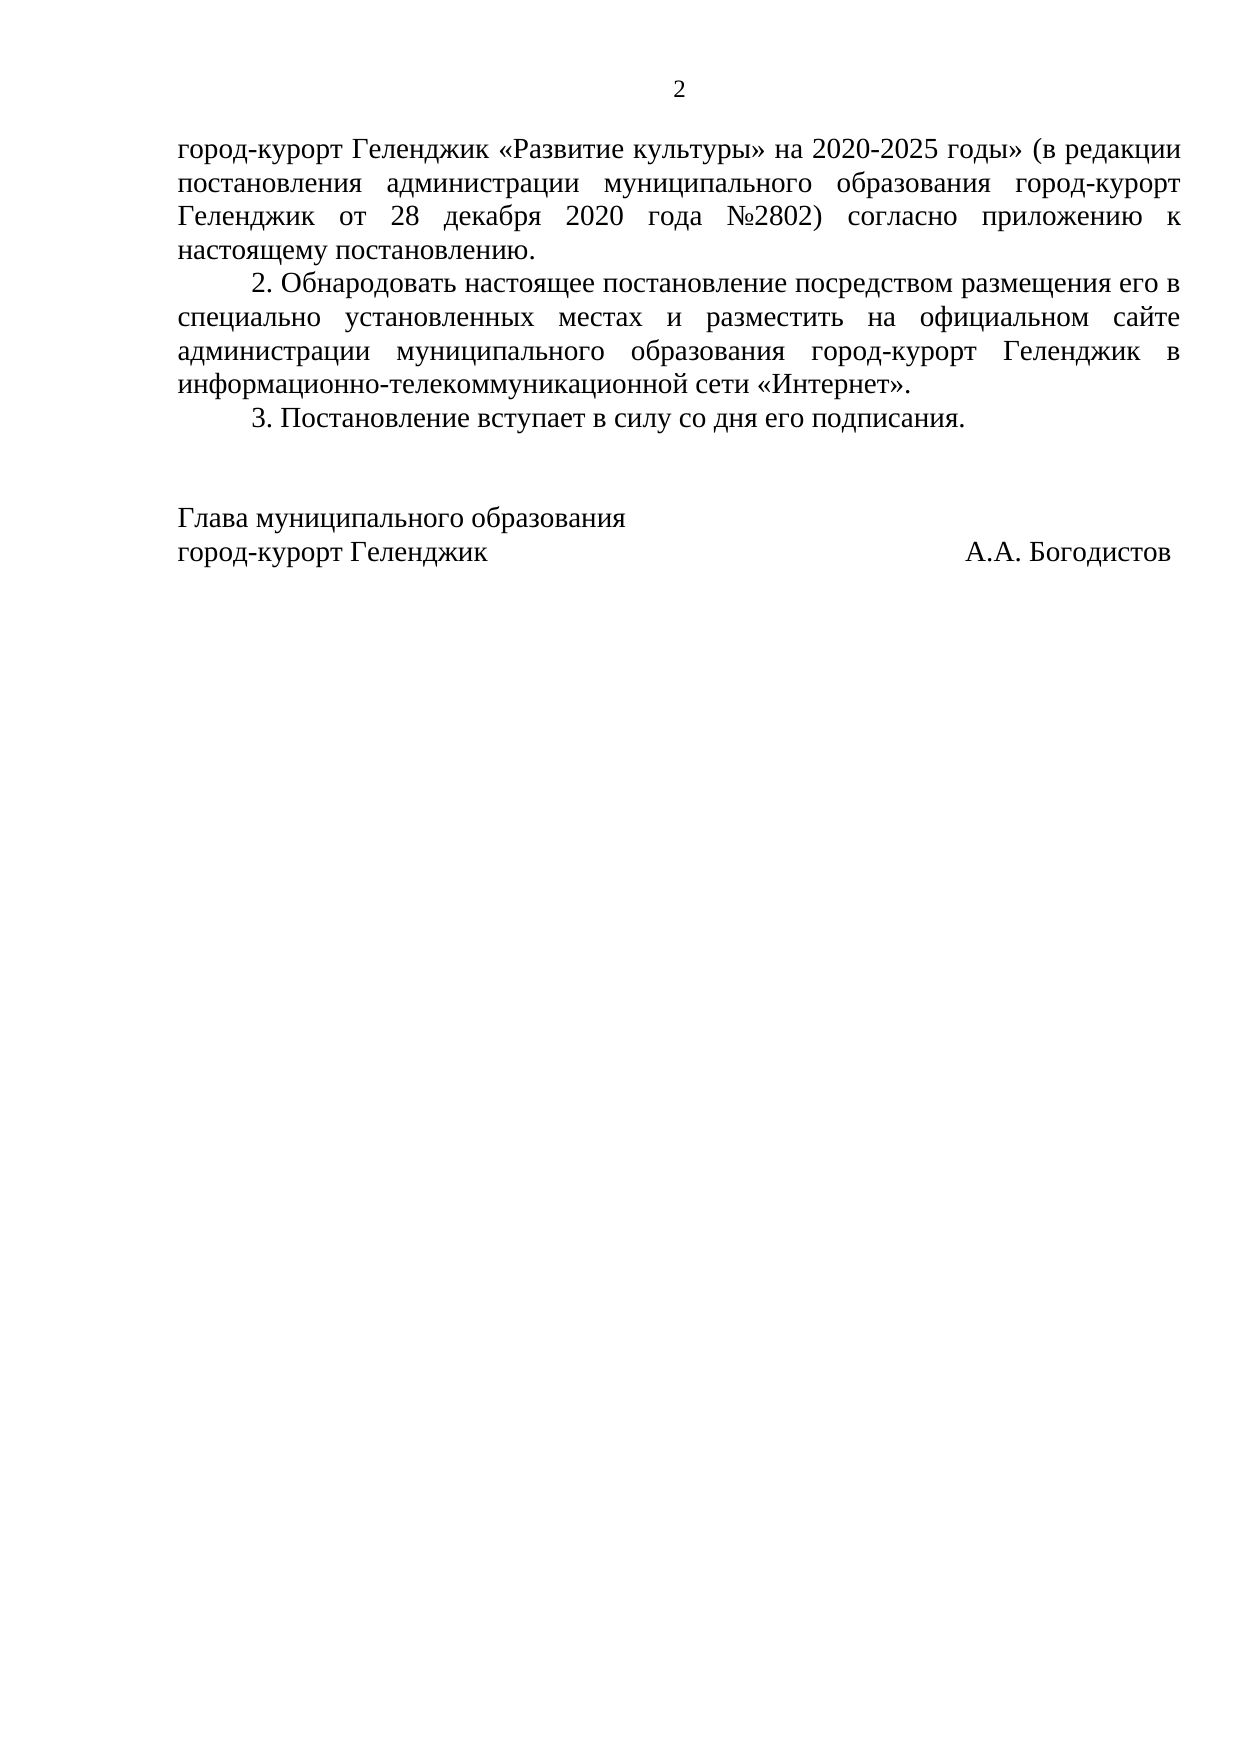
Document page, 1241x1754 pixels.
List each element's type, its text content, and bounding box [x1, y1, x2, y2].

text город-курорт Геленджик А.А. Богодистов [177, 534, 1181, 567]
text 3. Постановление вступает в силу со дня его подписания. [177, 400, 1181, 433]
text 2. Обнародовать настоящее постановление посредством размещения его в специально установленных местах и разместить на официальном сайте администрации муниципального образования город-курорт Геленджик в информационно-телекоммуникационной сети «Интернет». [177, 266, 1181, 400]
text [177, 131, 1181, 266]
text Глава муниципального образования [177, 500, 1181, 534]
